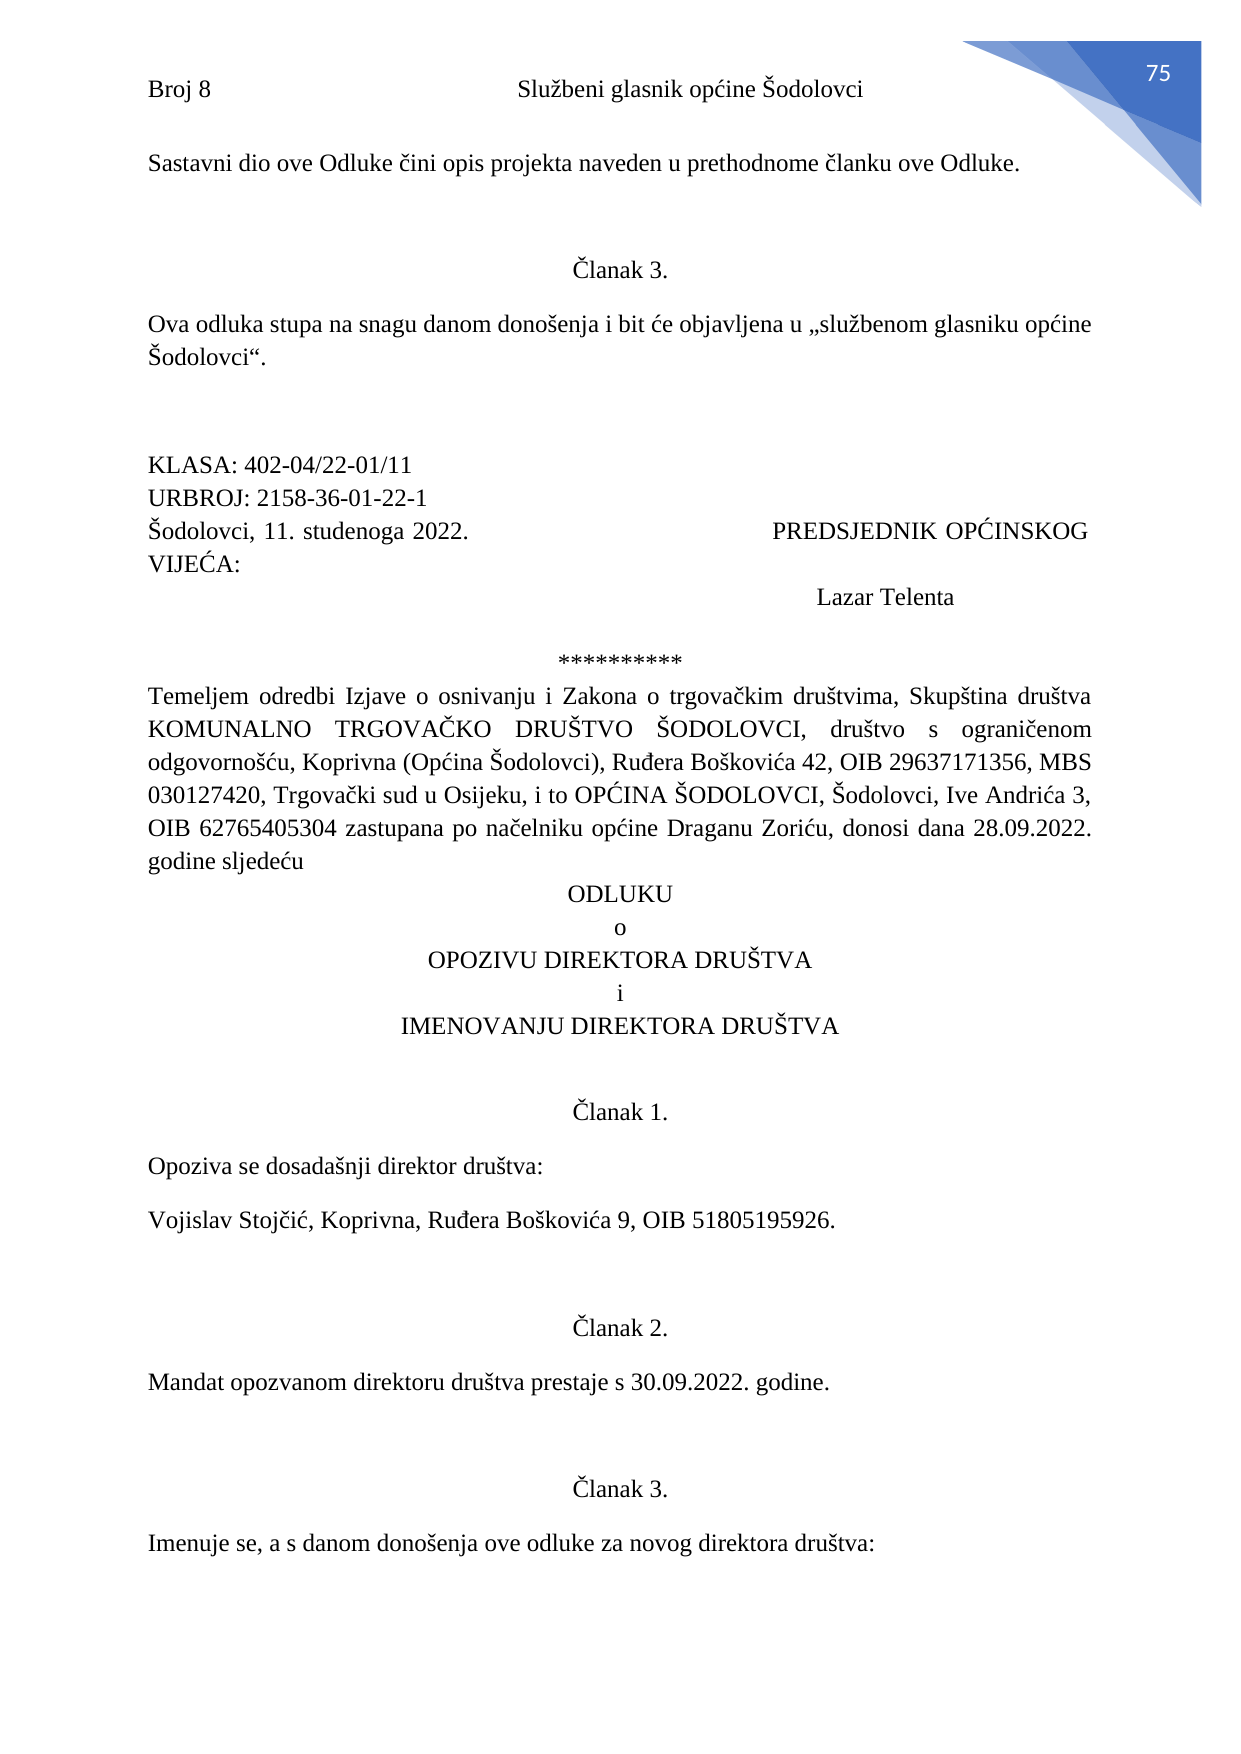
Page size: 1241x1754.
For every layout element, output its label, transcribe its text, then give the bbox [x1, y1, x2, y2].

text Ova odluka stupa na snagu danom donošenja i bit će objavljena u „službenom glasniku općine Šodolovci“. [148, 309, 1093, 371]
text Članak 2. [148, 1313, 1093, 1341]
text Članak 1. [148, 1097, 1093, 1126]
text Vojislav Stojčić, Koprivna, Ruđera Boškovića 9, OIB 51805195926. [148, 1205, 1093, 1234]
text Mandat opozvanom direktoru društva prestaje s 30.09.2022. godine. [148, 1367, 1093, 1395]
text Sastavni dio ove Odluke čini opis projekta naveden u prethodnome članku ove Odluke. [148, 148, 1093, 176]
text o [148, 912, 1093, 941]
text URBROJ: 2158-36-01-22-1 [148, 483, 1093, 512]
text Lazar Telenta [148, 582, 1093, 611]
text Imenuje se, a s danom donošenja ove odluke za novog direktora društva: [148, 1528, 1093, 1557]
text ********** [148, 648, 1093, 677]
text IMENOVANJU DIREKTORA DRUŠTVA [148, 1011, 1093, 1040]
text Opoziva se dosadašnji direktor društva: [148, 1151, 1093, 1180]
text Šodolovci, 11. studenoga 2022. PREDSJEDNIK OPĆINSKOG VIJEĆA: [148, 516, 1093, 578]
text OPOZIVU DIREKTORA DRUŠTVA [148, 945, 1093, 974]
text Članak 3. [148, 255, 1093, 284]
text i [148, 978, 1093, 1007]
text KLASA: 402-04/22-01/11 [148, 450, 1093, 479]
text Članak 3. [148, 1474, 1093, 1503]
text Temeljem odredbi Izjave o osnivanju i Zakona o trgovačkim društvima, Skupština društva KOMUNALNO TRGOVAČKO DRUŠTVO ŠODOLOVCI, društvo s ograničenom odgovornošću, Koprivna (Općina Šodolovci), Ruđera Boškovića 42, OIB 29637171356, MBS 030127420, Trgovački sud u Osijeku, i to OPĆINA ŠODOLOVCI, Šodolovci, Ive Andrića 3, OIB 62765405304 zastupana po načelniku općine Draganu Zoriću, donosi dana 28.09.2022. godine sljedeću [148, 681, 1093, 875]
picture [962, 41, 1202, 207]
text ODLUKU [148, 879, 1093, 908]
